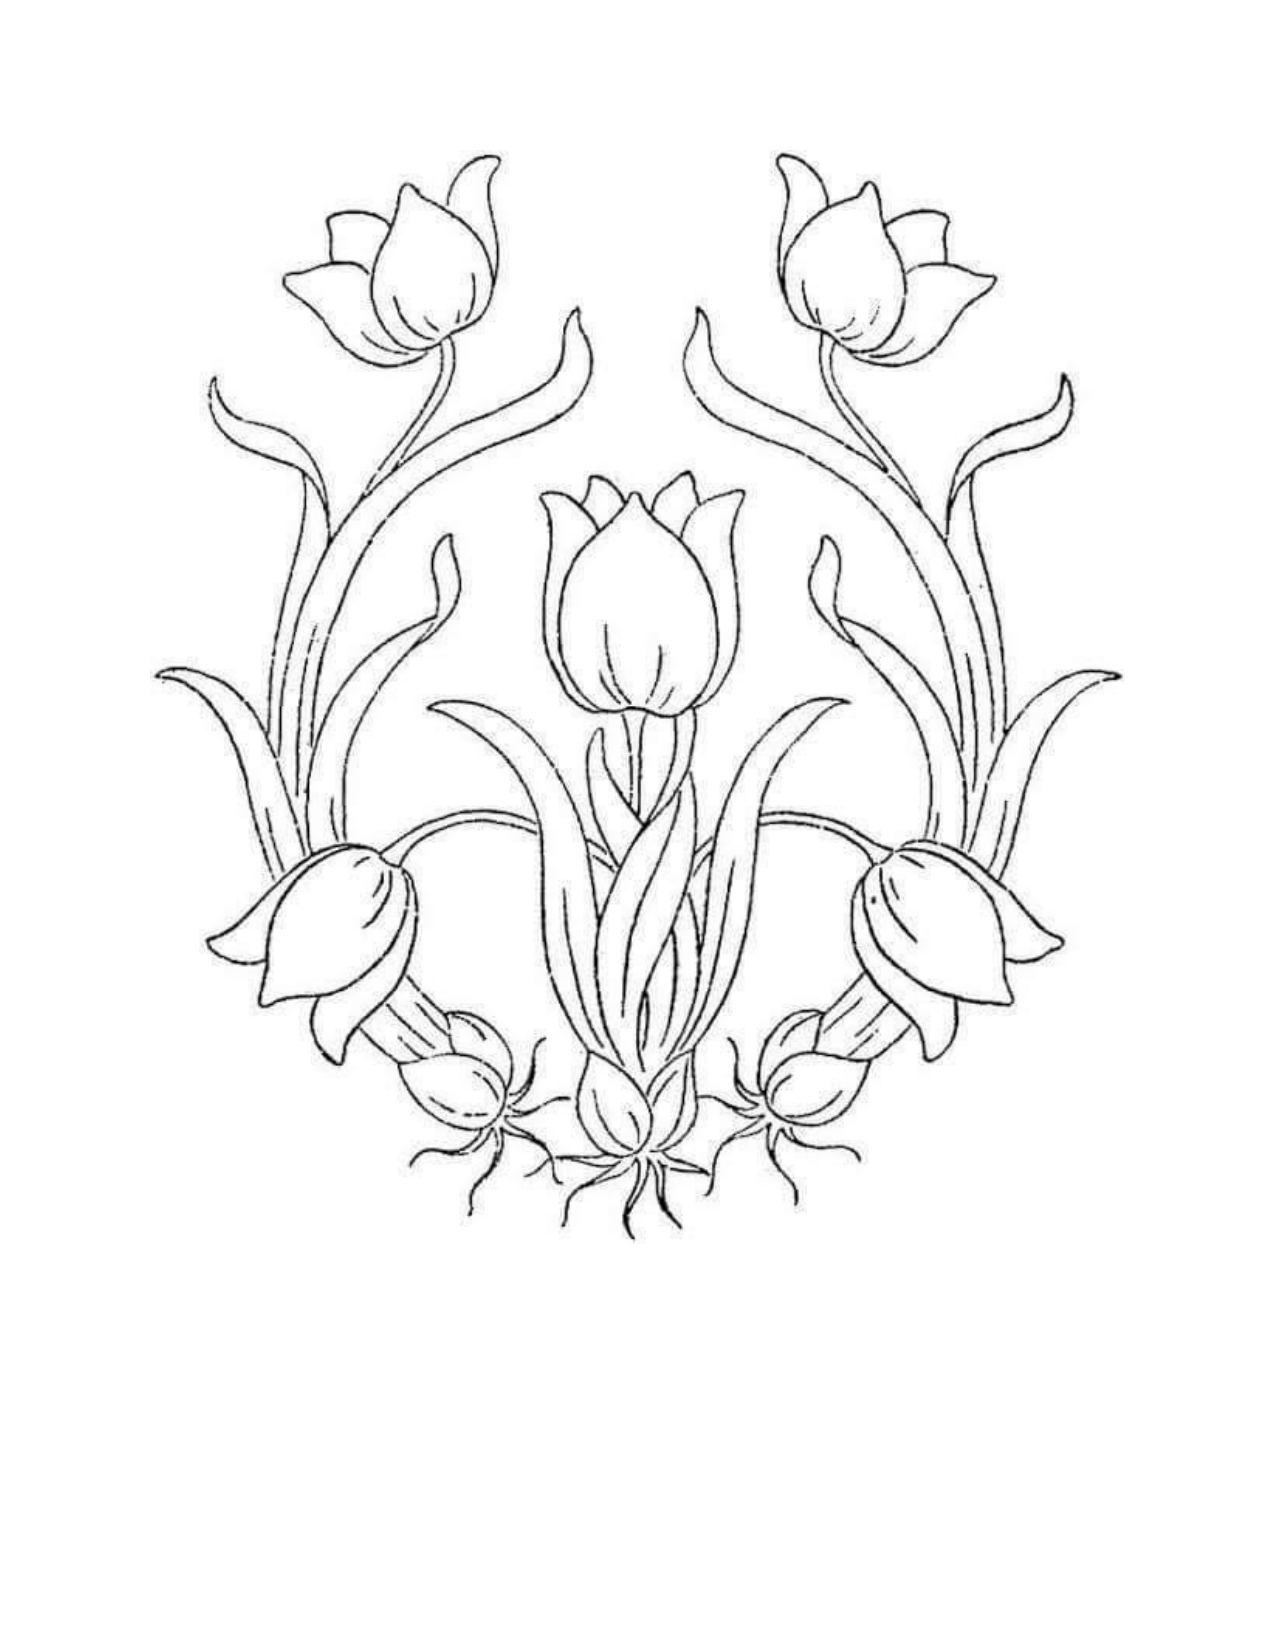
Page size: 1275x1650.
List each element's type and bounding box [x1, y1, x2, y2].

picture [150, 150, 1125, 1244]
